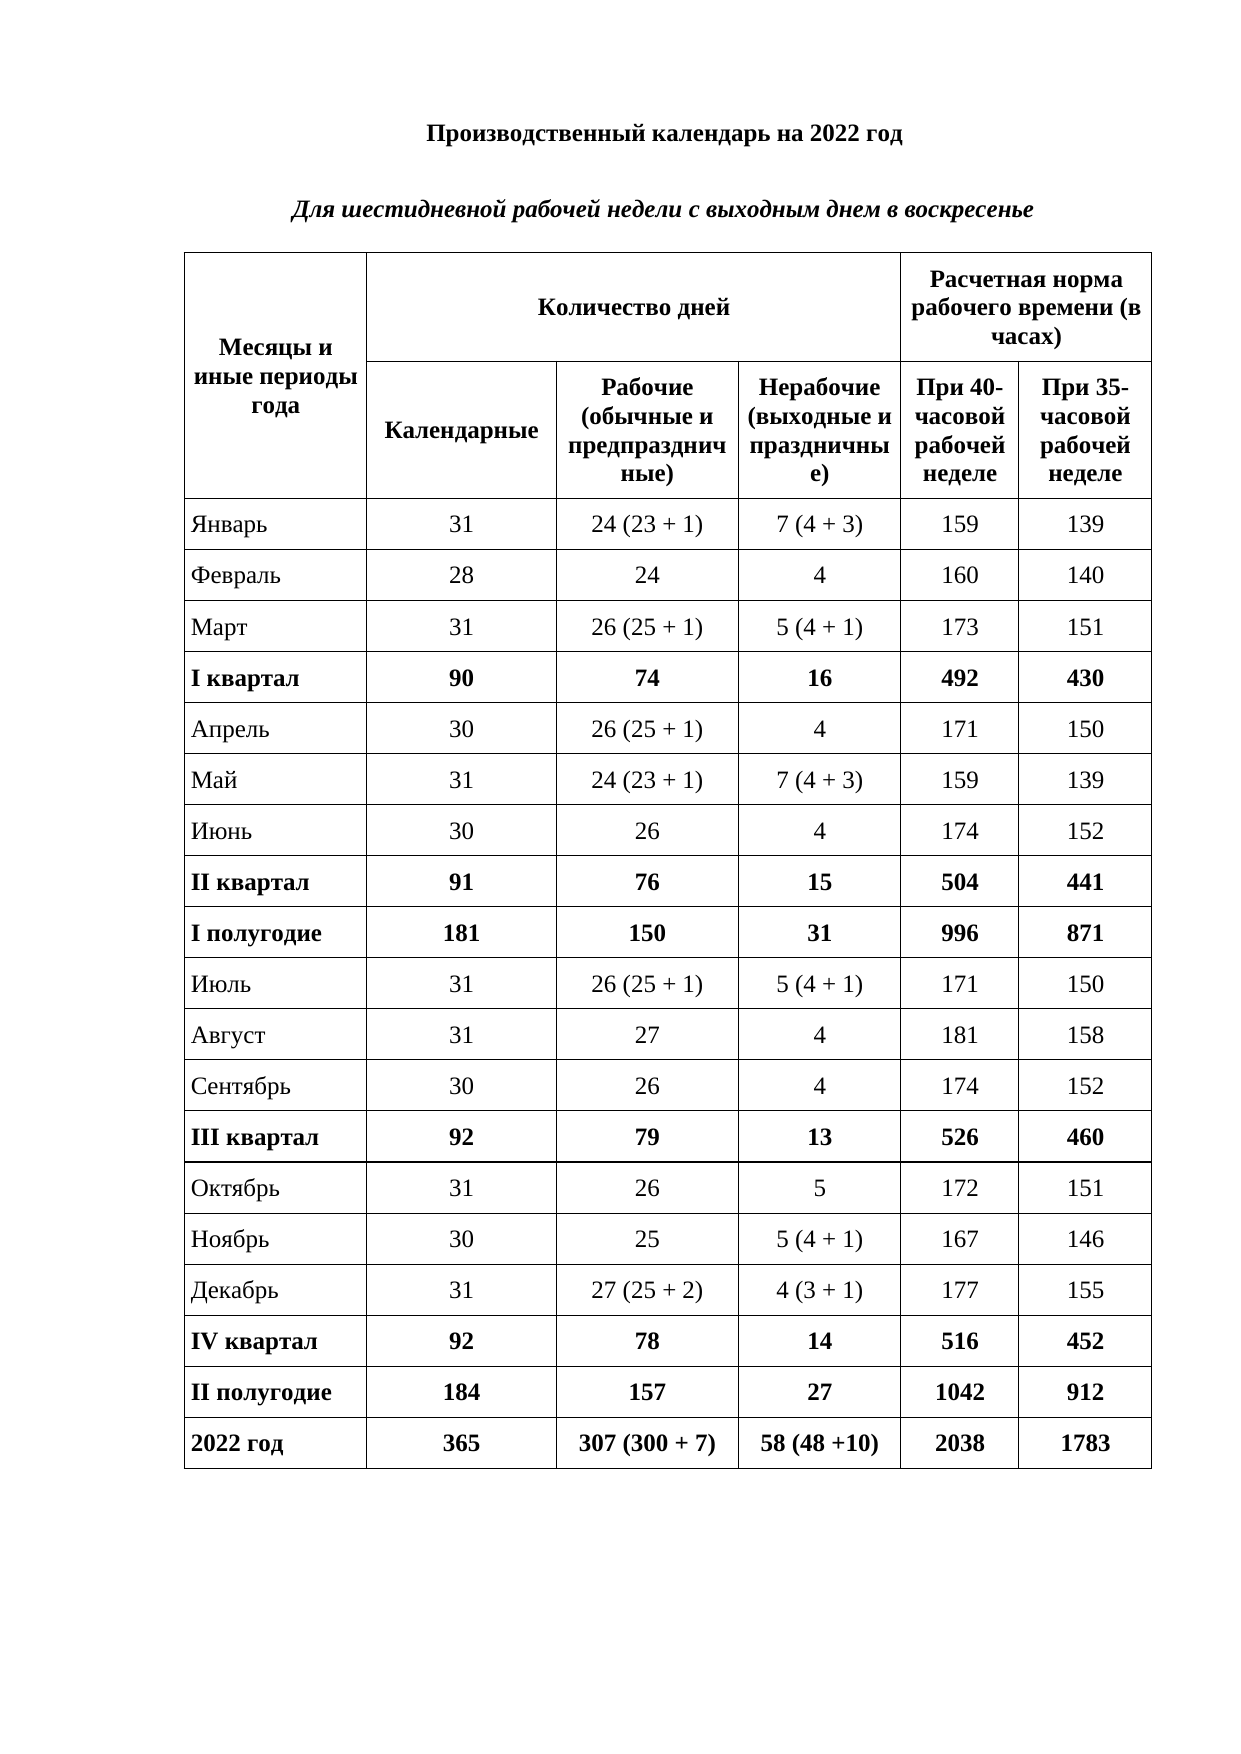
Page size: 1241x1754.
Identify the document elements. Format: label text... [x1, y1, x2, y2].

table_cell 516 [901, 1316, 1018, 1366]
table_cell 31 [367, 1163, 556, 1212]
table_cell 24 (23 + 1) [557, 499, 738, 549]
table_cell 4 [739, 550, 900, 600]
table_cell 460 [1019, 1111, 1151, 1161]
table_cell 26 [557, 1163, 738, 1212]
text Производственный календарь на 2022 год [177, 118, 1152, 147]
table_cell 159 [901, 499, 1018, 549]
table_cell 1783 [1019, 1418, 1151, 1468]
text Для шестидневной рабочей недели с выходным днем в воскресенье [177, 194, 1152, 223]
table_cell I квартал [185, 652, 366, 702]
table_cell 996 [901, 907, 1018, 957]
table_cell 5 [739, 1163, 900, 1212]
table_cell 28 [367, 550, 556, 600]
table_cell 27 [739, 1367, 900, 1417]
table_cell 24 [557, 550, 738, 600]
table_cell Декабрь [185, 1265, 366, 1314]
table_cell 504 [901, 856, 1018, 906]
table_cell Нерабочие (выходные и праздничные) [739, 362, 900, 498]
table_cell Июль [185, 958, 366, 1008]
table_cell 151 [1019, 1163, 1151, 1212]
table_cell 2022 год [185, 1418, 366, 1468]
table_cell 158 [1019, 1009, 1151, 1059]
table_cell 365 [367, 1418, 556, 1468]
table_header Месяцы и иные периоды года [185, 253, 366, 498]
table_cell 58 (48 +10) [739, 1418, 900, 1468]
table_cell 90 [367, 652, 556, 702]
table_cell 24 (23 + 1) [557, 754, 738, 804]
table_cell 92 [367, 1316, 556, 1366]
table_cell 307 (300 + 7) [557, 1418, 738, 1468]
table_cell Апрель [185, 703, 366, 753]
table_cell 14 [739, 1316, 900, 1366]
table_cell 26 (25 + 1) [557, 958, 738, 1008]
table_cell 871 [1019, 907, 1151, 957]
table_cell 174 [901, 805, 1018, 855]
table_cell 184 [367, 1367, 556, 1417]
table_cell 167 [901, 1214, 1018, 1263]
table_cell 139 [1019, 754, 1151, 804]
table_cell II полугодие [185, 1367, 366, 1417]
table_cell 173 [901, 601, 1018, 651]
table_cell Март [185, 601, 366, 651]
table_cell 140 [1019, 550, 1151, 600]
table_cell 430 [1019, 652, 1151, 702]
table_cell 27 [557, 1009, 738, 1059]
table_cell 4 [739, 805, 900, 855]
table_cell 150 [1019, 703, 1151, 753]
table_cell 146 [1019, 1214, 1151, 1263]
table_cell I полугодие [185, 907, 366, 957]
table_cell 7 (4 + 3) [739, 499, 900, 549]
table_header Расчетная норма рабочего времени (в часах) [901, 253, 1151, 361]
table_cell 31 [367, 1265, 556, 1314]
table_cell II квартал [185, 856, 366, 906]
table_cell 150 [557, 907, 738, 957]
table_cell 139 [1019, 499, 1151, 549]
table_cell 26 (25 + 1) [557, 601, 738, 651]
table_cell 4 [739, 1009, 900, 1059]
table_cell При 40-часовой рабочей неделе [901, 362, 1018, 498]
table_cell 26 [557, 1060, 738, 1110]
table_cell 79 [557, 1111, 738, 1161]
table_cell Август [185, 1009, 366, 1059]
table_cell III квартал [185, 1111, 366, 1161]
table_cell 160 [901, 550, 1018, 600]
table_cell 4 [739, 1060, 900, 1110]
table_cell 27 (25 + 2) [557, 1265, 738, 1314]
table_cell 526 [901, 1111, 1018, 1161]
table_cell 30 [367, 805, 556, 855]
table_cell 7 (4 + 3) [739, 754, 900, 804]
table_cell 30 [367, 1060, 556, 1110]
table_cell 152 [1019, 1060, 1151, 1110]
table_cell 92 [367, 1111, 556, 1161]
table_cell 452 [1019, 1316, 1151, 1366]
table_cell 15 [739, 856, 900, 906]
table_cell 181 [901, 1009, 1018, 1059]
table_cell 76 [557, 856, 738, 906]
table_cell 30 [367, 1214, 556, 1263]
table_cell 30 [367, 703, 556, 753]
table_cell Рабочие (обычные и предпраздничные) [557, 362, 738, 498]
table_cell 441 [1019, 856, 1151, 906]
table_cell 4 (3 + 1) [739, 1265, 900, 1314]
table_cell 174 [901, 1060, 1018, 1110]
table_cell 5 (4 + 1) [739, 601, 900, 651]
table_cell Ноябрь [185, 1214, 366, 1263]
table_cell 31 [367, 601, 556, 651]
table_cell 912 [1019, 1367, 1151, 1417]
table_cell 74 [557, 652, 738, 702]
table_cell 26 (25 + 1) [557, 703, 738, 753]
table_cell Январь [185, 499, 366, 549]
table_cell Октябрь [185, 1163, 366, 1212]
table_cell 2038 [901, 1418, 1018, 1468]
table_cell 13 [739, 1111, 900, 1161]
table_cell Сентябрь [185, 1060, 366, 1110]
table_cell 492 [901, 652, 1018, 702]
table_cell 177 [901, 1265, 1018, 1314]
table_cell 159 [901, 754, 1018, 804]
table_cell 5 (4 + 1) [739, 958, 900, 1008]
table_cell Календарные [367, 362, 556, 498]
table_cell Февраль [185, 550, 366, 600]
table_cell 171 [901, 703, 1018, 753]
table_cell 31 [367, 499, 556, 549]
table_cell 31 [367, 958, 556, 1008]
table_cell 150 [1019, 958, 1151, 1008]
table_cell 25 [557, 1214, 738, 1263]
table_cell 151 [1019, 601, 1151, 651]
table_cell 1042 [901, 1367, 1018, 1417]
table_header Количество дней [367, 253, 900, 361]
table_cell 171 [901, 958, 1018, 1008]
table_cell 31 [739, 907, 900, 957]
table_cell Июнь [185, 805, 366, 855]
table_cell 155 [1019, 1265, 1151, 1314]
table_cell 78 [557, 1316, 738, 1366]
table_cell 152 [1019, 805, 1151, 855]
table_cell 157 [557, 1367, 738, 1417]
table_cell 31 [367, 754, 556, 804]
table_cell 5 (4 + 1) [739, 1214, 900, 1263]
table_cell IV квартал [185, 1316, 366, 1366]
table_cell Май [185, 754, 366, 804]
table_cell 181 [367, 907, 556, 957]
table_cell 31 [367, 1009, 556, 1059]
table_cell 91 [367, 856, 556, 906]
table_cell 16 [739, 652, 900, 702]
table_cell 172 [901, 1163, 1018, 1212]
table_cell 4 [739, 703, 900, 753]
table_cell При 35-часовой рабочей неделе [1019, 362, 1151, 498]
table_cell 26 [557, 805, 738, 855]
